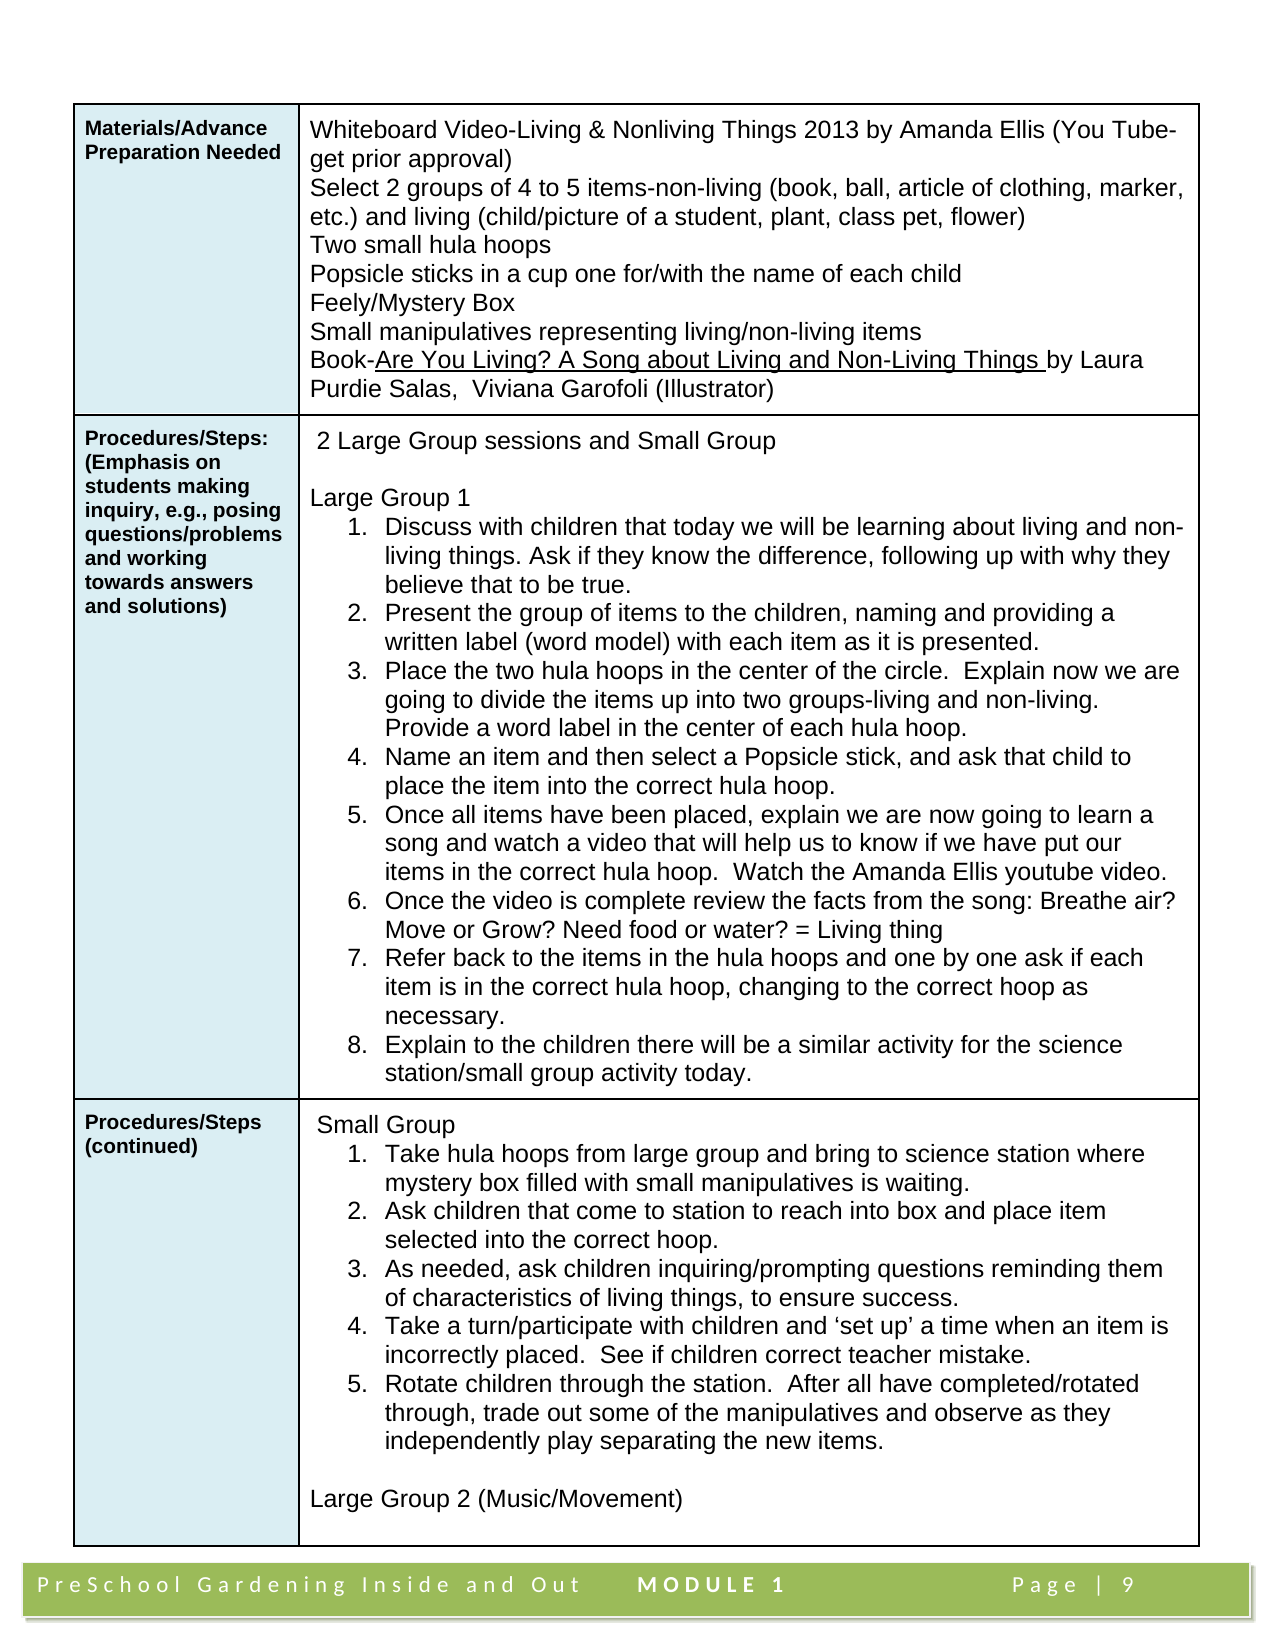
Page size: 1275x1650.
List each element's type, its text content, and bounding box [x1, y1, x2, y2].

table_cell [300, 1100, 1198, 1545]
table_cell Whiteboard Video-Living & Nonliving Things 2013 by Amanda Ellis (You Tube-get prior approval) Select 2 groups of 4 to 5 items-non-living (book, ball, article of clothing, marker, etc.) and living (child/picture of a student, plant, class pet, flower) Two small hula hoops Popsicle sticks in a cup one for/with the name of each child Feely/Mystery Box Small manipulatives representing living/non-living items Book-Are You Living? A Song about Living and Non-Living Things by Laura Purdie Salas, Viviana Garofoli (Illustrator) [300, 105, 1198, 413]
table_cell 2 Large Group sessions and Small Group Large Group 1 Discuss with children that today we will be learning about living and non- living things. Ask if they know the difference, following up with why they believe that to be true. Present the group of items to the children, naming and providing a written label (word model) with each item as it is presented. Place the two hula hoops in the center of the circle. Explain now we are going to divide the items up into two groups-living and non-living. Provide a word label in the center of each hula hoop. Name an item and then select a Popsicle stick, and ask that child to place the item into the correct hula hoop. Once all items have been placed, explain we are now going to learn a song and watch a video that will help us to know if we have put our items in the correct hula hoop. Watch the Amanda Ellis youtube video. Once the video is complete review the facts from the song: Breathe air? Move or Grow? Need food or water? = Living thing Refer back to the items in the hula hoops and one by one ask if each item is in the correct hula hoop, changing to the correct hoop as necessary. Explain to the children there will be a similar activity for the science station/small group activity today. [300, 416, 1198, 1098]
table_cell Procedures/Steps: (Emphasis on students making inquiry, e.g., posing questions/problems and working towards answers and solutions) [75, 416, 298, 1098]
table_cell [75, 1100, 298, 1545]
table_cell Materials/Advance Preparation Needed [75, 105, 298, 413]
